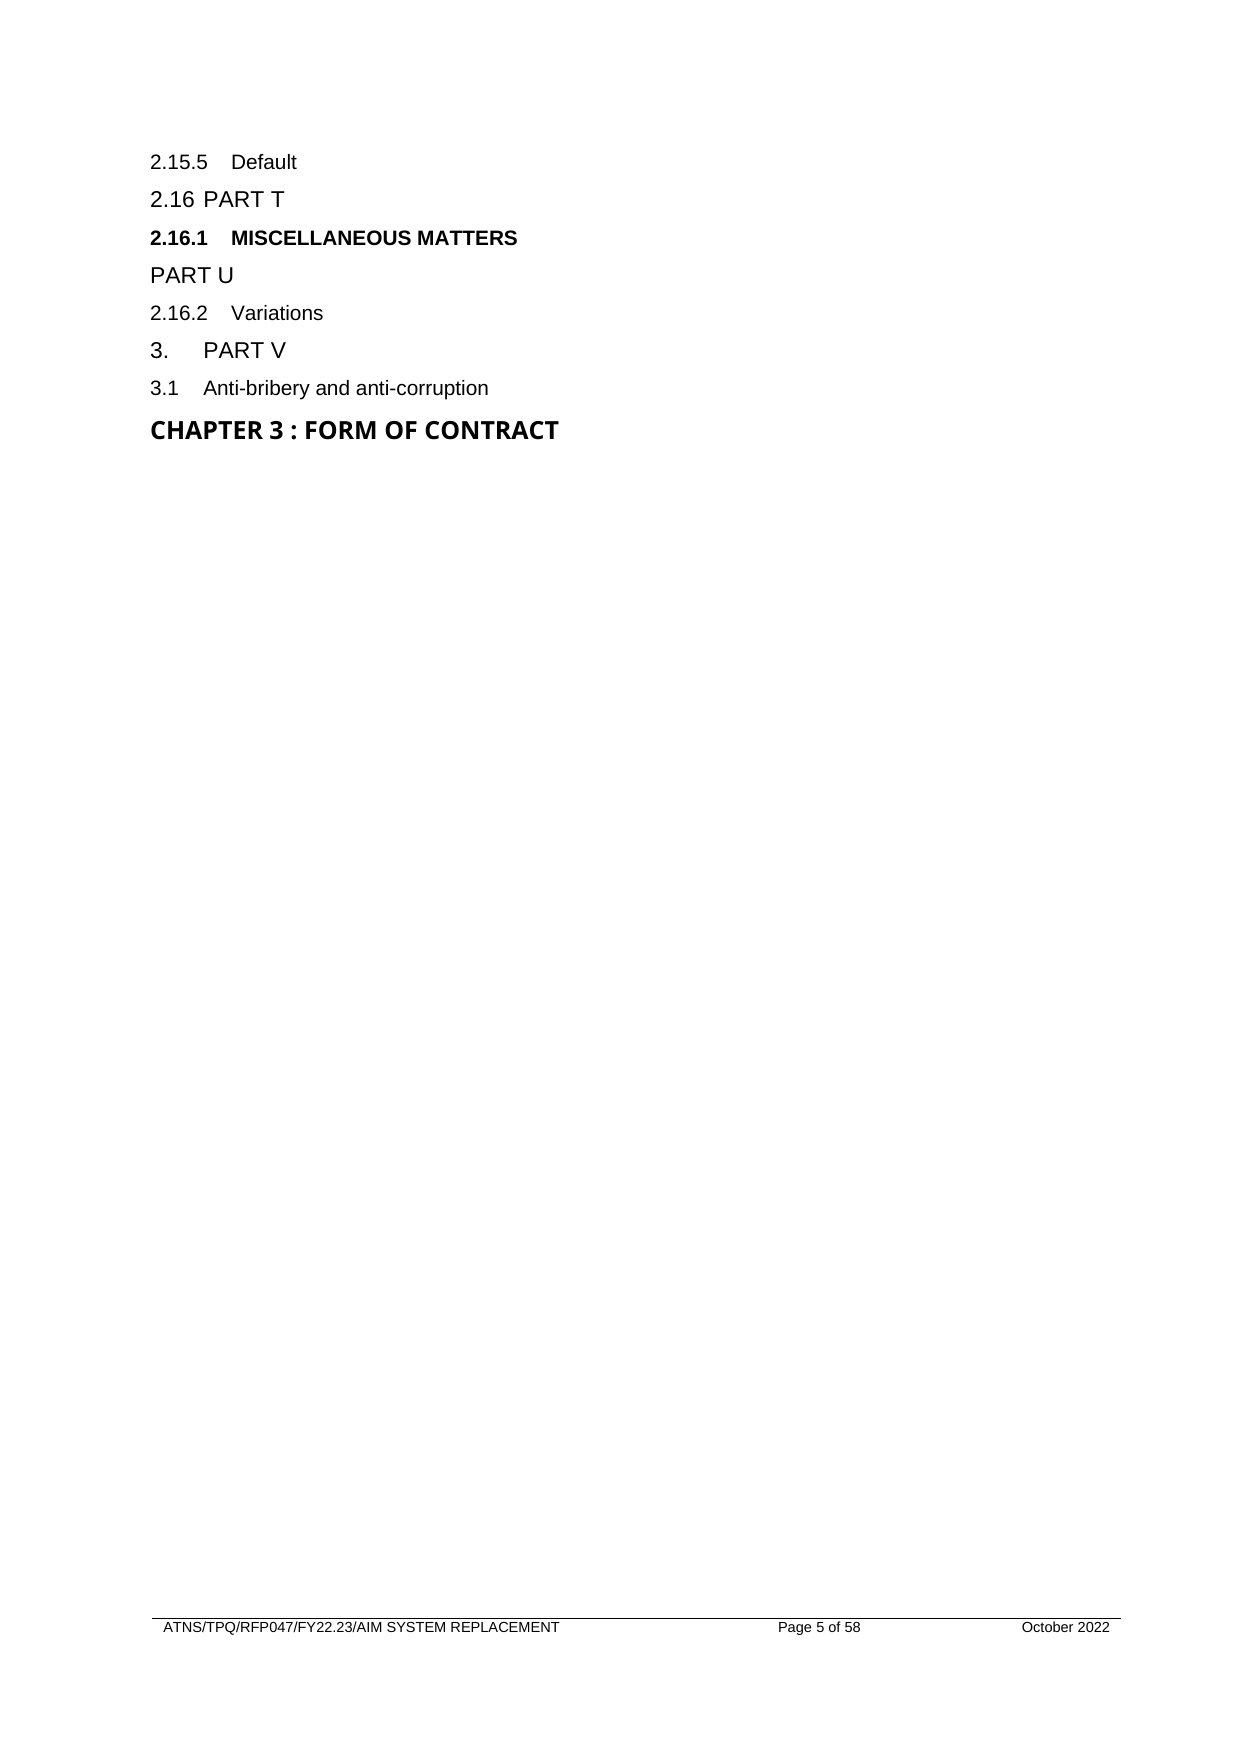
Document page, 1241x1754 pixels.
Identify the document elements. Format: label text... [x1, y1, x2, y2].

text 2.16.2 Variations 46 [150, 301, 1004, 324]
text 2.16 PART T 45 [150, 186, 1004, 213]
text 2.16.1 MISCELLANEOUS MATTERS 45 [150, 225, 1004, 249]
text 3. PART V 46 [150, 337, 1004, 363]
text PART U 46 [150, 262, 1004, 288]
text 3.1 Anti-bribery and anti-corruption 46 [150, 376, 1004, 400]
text CHAPTER 3 : FORM OF CONTRACT 49 [150, 412, 1004, 446]
text 2.15.5 Default 44 [150, 150, 1004, 174]
